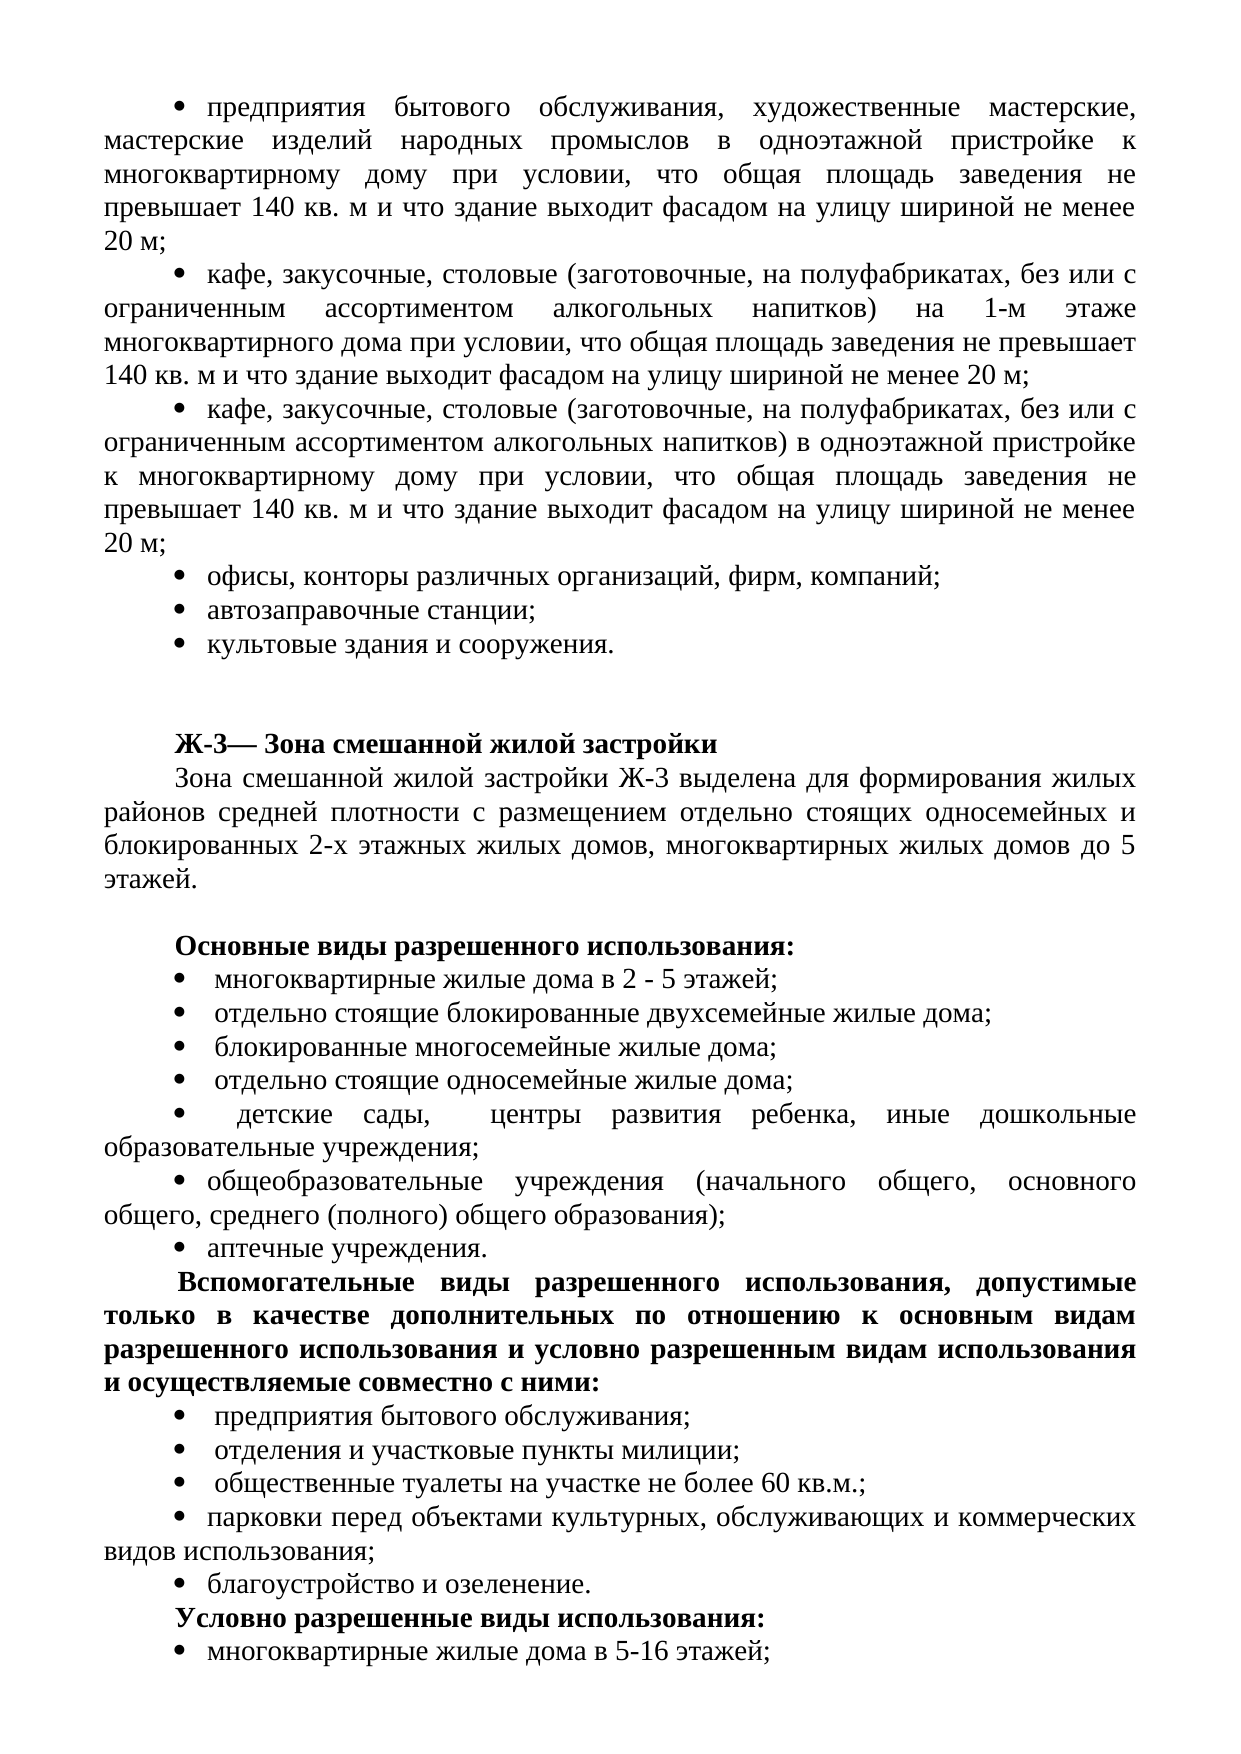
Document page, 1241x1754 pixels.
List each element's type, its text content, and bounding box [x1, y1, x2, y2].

list отдельно стоящие блокированные двухсемейные жилые дома; [103, 995, 1137, 1029]
list культовые здания и сооружения. [103, 626, 1137, 659]
list отделения и участковые пункты милиции; [103, 1432, 1137, 1465]
list парковки перед объектами культурных, обслуживающих и коммерческих видов использования; [103, 1499, 1137, 1566]
list общеобразовательные учреждения (начального общего, основного общего, среднего (полного) общего образования); [103, 1163, 1137, 1230]
list детские сады, центры развития ребенка, иные дошкольные образовательные учреждения; [103, 1096, 1137, 1163]
text Условно разрешенные виды использования: [103, 1600, 1137, 1633]
list блокированные многосемейные жилые дома; [103, 1029, 1137, 1062]
list аптечные учреждения. [103, 1230, 1137, 1264]
list предприятия бытового обслуживания, художественные мастерские, мастерские изделий народных промыслов в одноэтажной пристройке к многоквартирному дому при условии, что общая площадь заведения не превышает 140 кв. м и что здание выходит фасадом на улицу шириной не менее 20 м; [103, 89, 1137, 256]
text Вспомогательные виды разрешенного использования, допустимые только в качестве дополнительных по отношению к основным видам разрешенного использования и условно разрешенным видам использования и осуществляемые совместно с ними: [103, 1264, 1137, 1398]
list кафе, закусочные, столовые (заготовочные, на полуфабрикатах, без или с ограниченным ассортиментом алкогольных напитков) на 1-м этаже многоквартирного дома при условии, что общая площадь заведения не превышает 140 кв. м и что здание выходит фасадом на улицу шириной не менее 20 м; [103, 256, 1137, 391]
list предприятия бытового обслуживания; [103, 1398, 1137, 1432]
text Ж-3— Зона смешанной жилой застройки [103, 727, 1137, 760]
list общественные туалеты на участке не более 60 кв.м.; [103, 1465, 1137, 1499]
text Основные виды разрешенного использования: [103, 928, 1137, 961]
text Зона смешанной жилой застройки Ж-3 выделена для формирования жилых районов средней плотности с размещением отдельно стоящих односемейных и блокированных 2-х этажных жилых домов, многоквартирных жилых домов до 5 этажей. [103, 760, 1137, 894]
list благоустройство и озеленение. [103, 1566, 1137, 1600]
list отдельно стоящие односемейные жилые дома; [103, 1062, 1137, 1096]
list офисы, конторы различных организаций, фирм, компаний; [103, 558, 1137, 592]
list кафе, закусочные, столовые (заготовочные, на полуфабрикатах, без или с ограниченным ассортиментом алкогольных напитков) в одноэтажной пристройке к многоквартирному дому при условии, что общая площадь заведения не превышает 140 кв. м и что здание выходит фасадом на улицу шириной не менее 20 м; [103, 391, 1137, 558]
list многоквартирные жилые дома в 2 - 5 этажей; [103, 961, 1137, 995]
list автозаправочные станции; [103, 592, 1137, 626]
list многоквартирные жилые дома в 5-16 этажей; [103, 1633, 1137, 1667]
